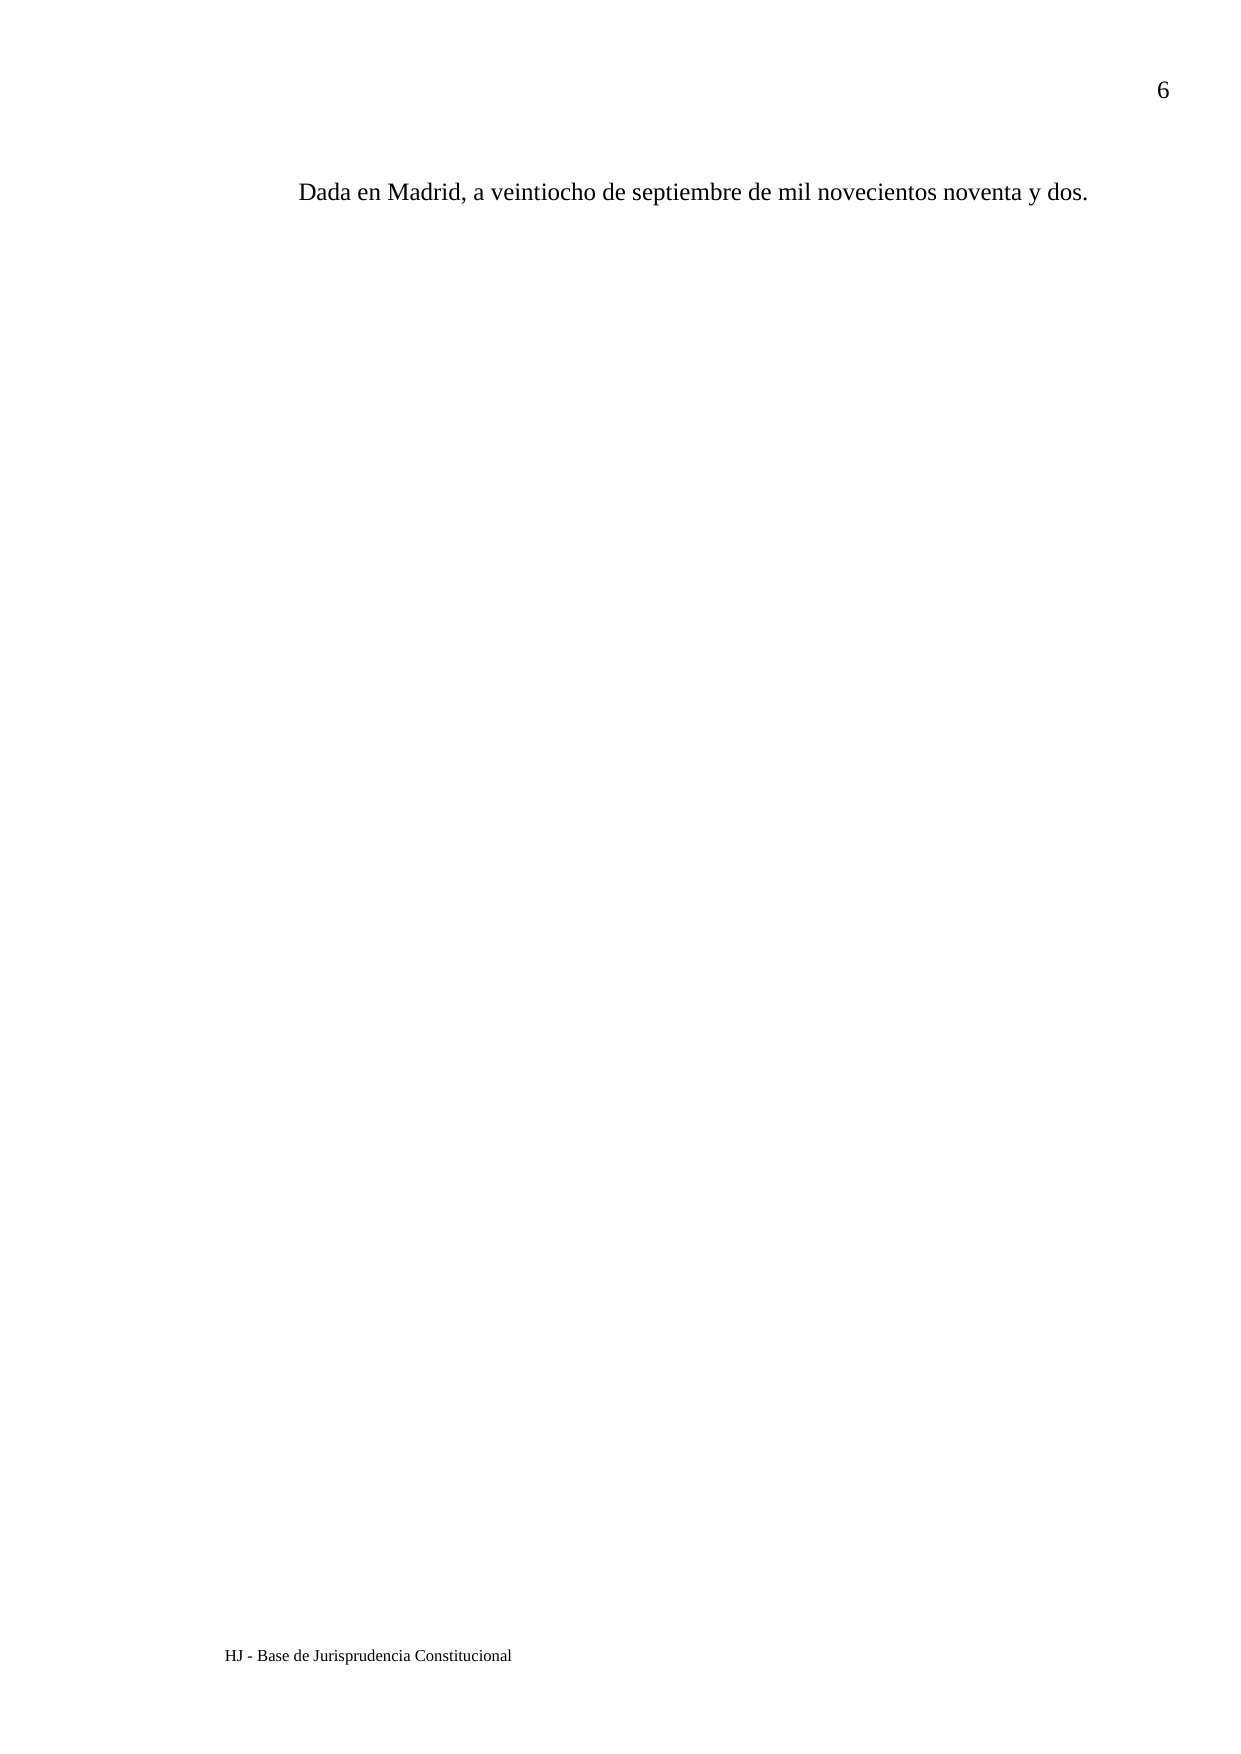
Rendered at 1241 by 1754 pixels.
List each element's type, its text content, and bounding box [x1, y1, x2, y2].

text Dada en Madrid, a veintiocho de septiembre de mil novecientos noventa y dos. [224, 177, 1169, 206]
